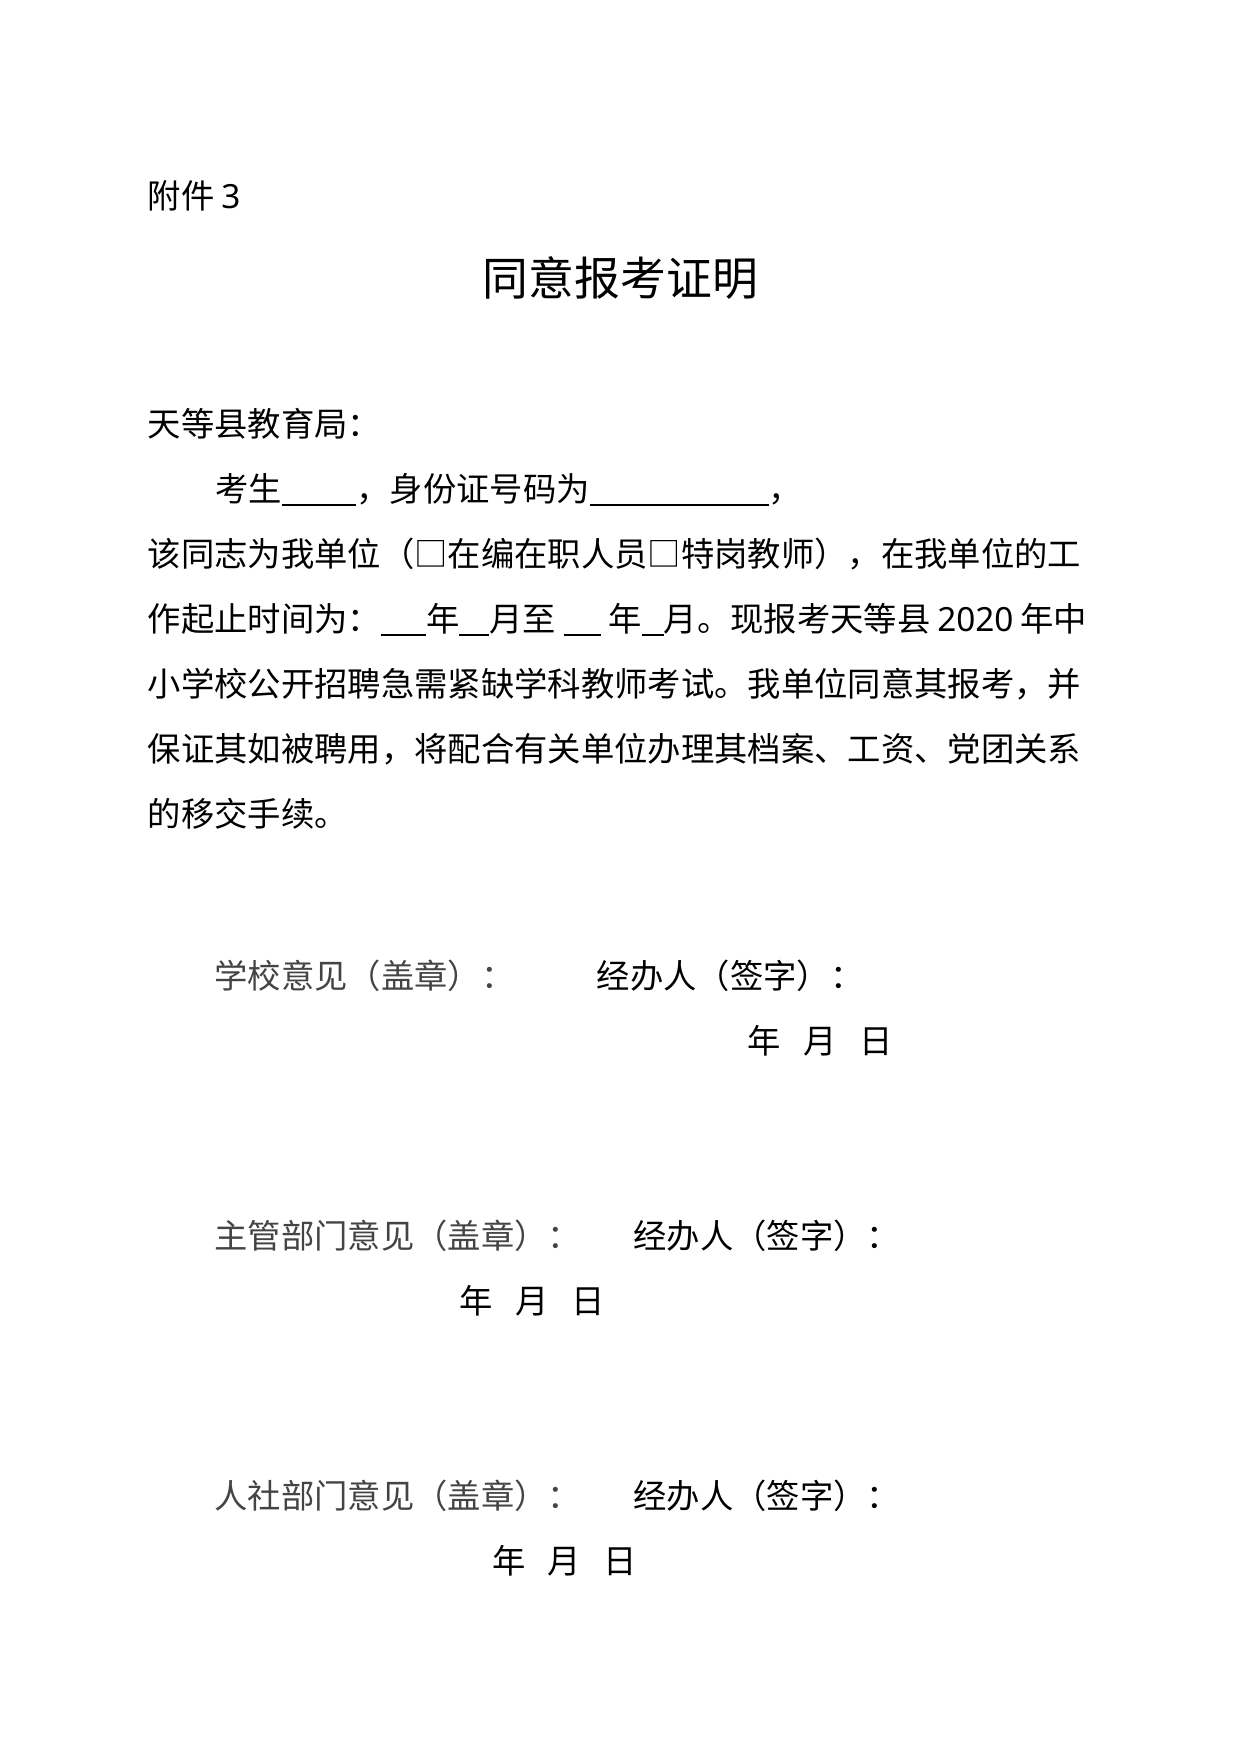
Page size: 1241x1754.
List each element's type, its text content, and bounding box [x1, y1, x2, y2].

text 人社部门意见（盖章）： 经办人（签字）： [148, 1462, 1092, 1527]
text 附件3 [148, 162, 1092, 227]
text 主管部门意见（盖章）： 经办人（签字）： [148, 1202, 1092, 1267]
text 考生 ，身份证号码为 ， [148, 454, 1092, 519]
text 同意报考证明 [148, 227, 1092, 324]
text 该同志为我单位（□在编在职人员□特岗教师），在我单位的工作起止时间为： 年 月至 年 月。现报考天等县2020年中小学校公开招聘急需紧缺学科教师考试。我单位同意其报考，并保证其如被聘用，将配合有关单位办理其档案、工资、党团关系的移交手续。 [148, 519, 1092, 844]
text 年 月 日 [148, 1527, 1092, 1592]
text 年 月 日 [148, 1267, 1092, 1332]
text 天等县教育局： [148, 389, 1092, 454]
text 年 月 日 [148, 1007, 1092, 1072]
text 学校意见（盖章）： 经办人（签字）： [148, 942, 1092, 1007]
